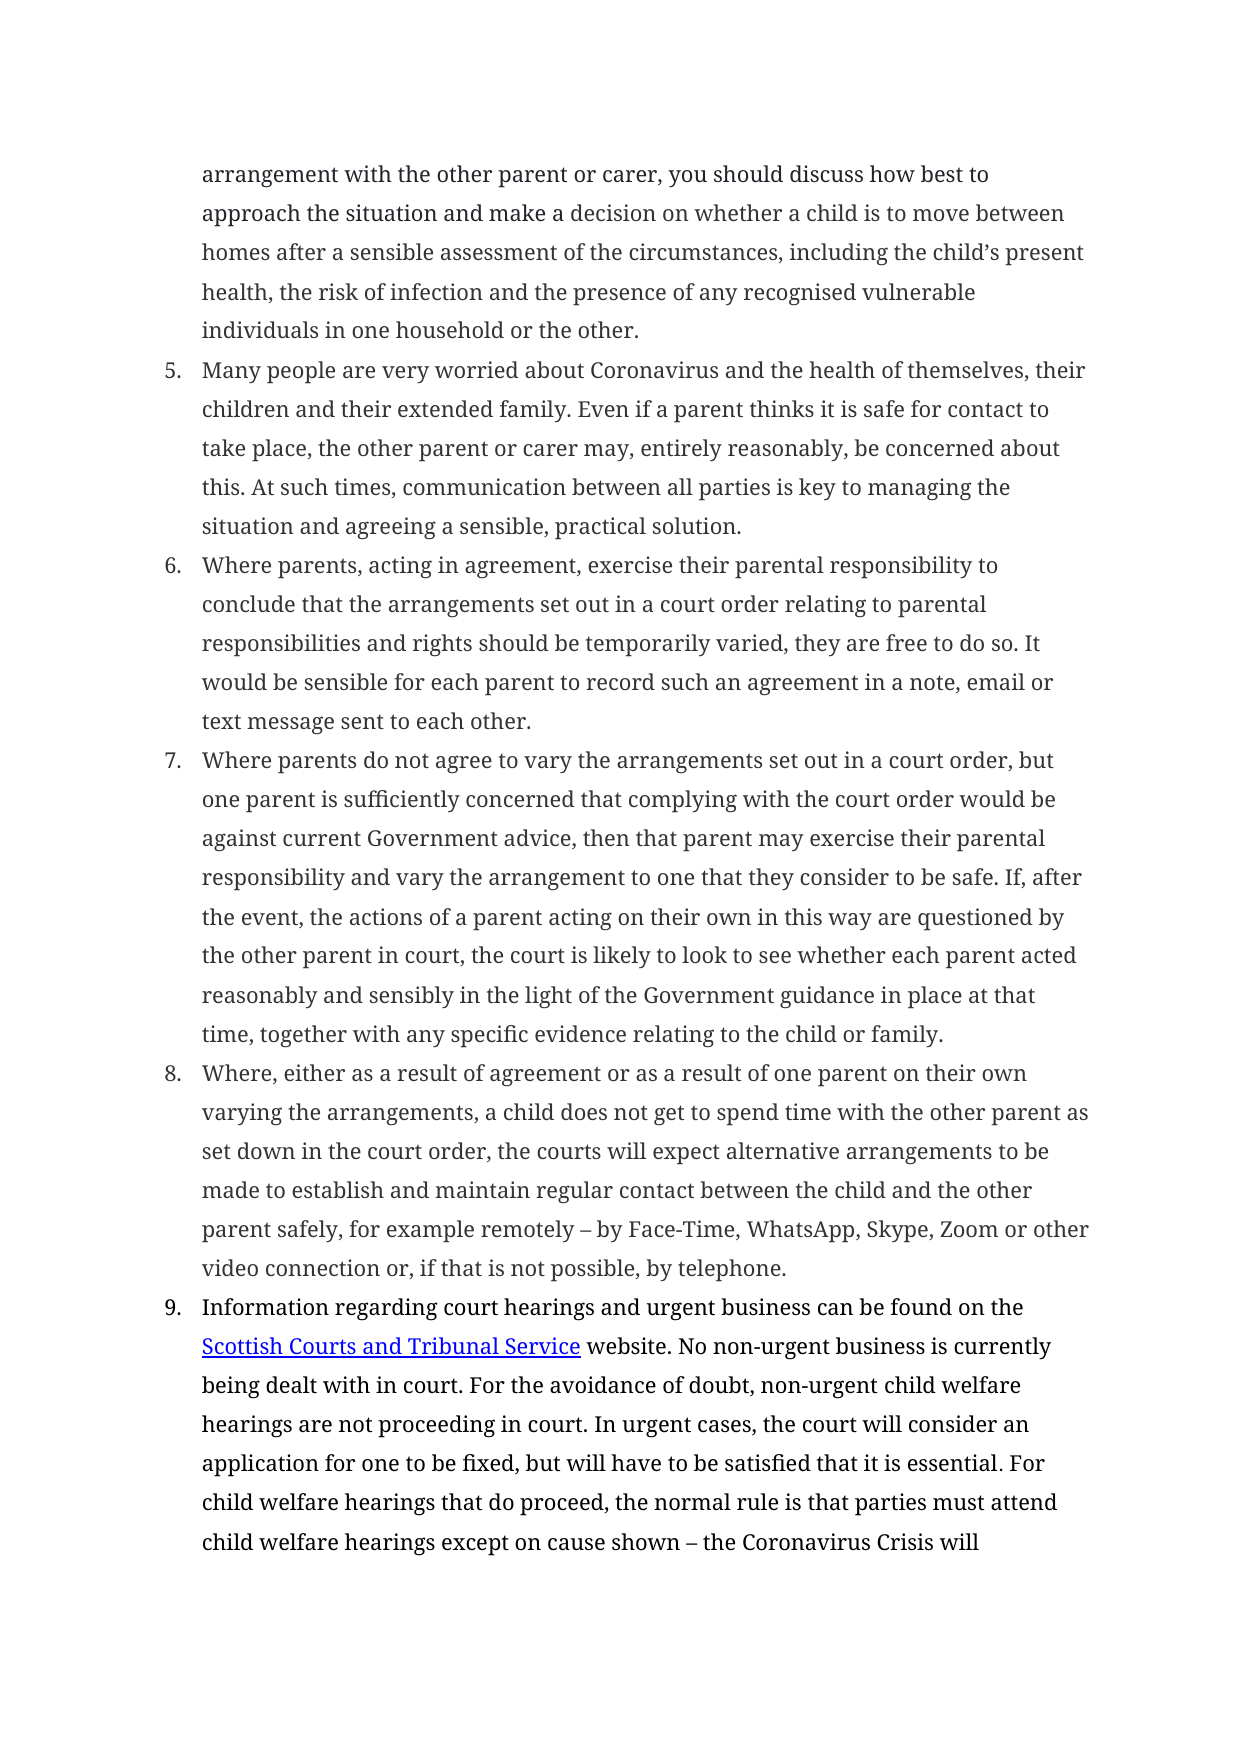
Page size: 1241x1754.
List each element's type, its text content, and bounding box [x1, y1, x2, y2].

list Many people are very worried about Coronavirus and the health of themselves, their children and their extended family. Even if a parent thinks it is safe for contact to take place, the other parent or carer may, entirely reasonably, be concerned about this. At such times, communication between all parties is key to managing the situation and agreeing a sensible, practical solution. [164, 345, 1090, 541]
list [164, 1283, 1090, 1556]
list Where parents, acting in agreement, exercise their parental responsibility to conclude that the arrangements set out in a court order relating to parental responsibilities and rights should be temporarily varied, they are free to do so. It would be sensible for each parent to record such an agreement in a note, email or text message sent to each other. [164, 541, 1090, 736]
list Where parents do not agree to vary the arrangements set out in a court order, but one parent is sufficiently concerned that complying with the court order would be against current Government advice, then that parent may exercise their parental responsibility and vary the arrangement to one that they consider to be safe. If, after the event, the actions of a parent acting on their own in this way are questioned by the other parent in court, the court is likely to look to see whether each parent acted reasonably and sensibly in the light of the Government guidance in place at that time, together with any specific evidence relating to the child or family. [164, 736, 1090, 1048]
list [164, 150, 1090, 345]
list Where, either as a result of agreement or as a result of one parent on their own varying the arrangements, a child does not get to spend time with the other parent as set down in the court order, the courts will expect alternative arrangements to be made to establish and maintain regular contact between the child and the other parent safely, for example remotely – by Face-Time, WhatsApp, Skype, Zoom or other video connection or, if that is not possible, by telephone. [164, 1048, 1090, 1283]
